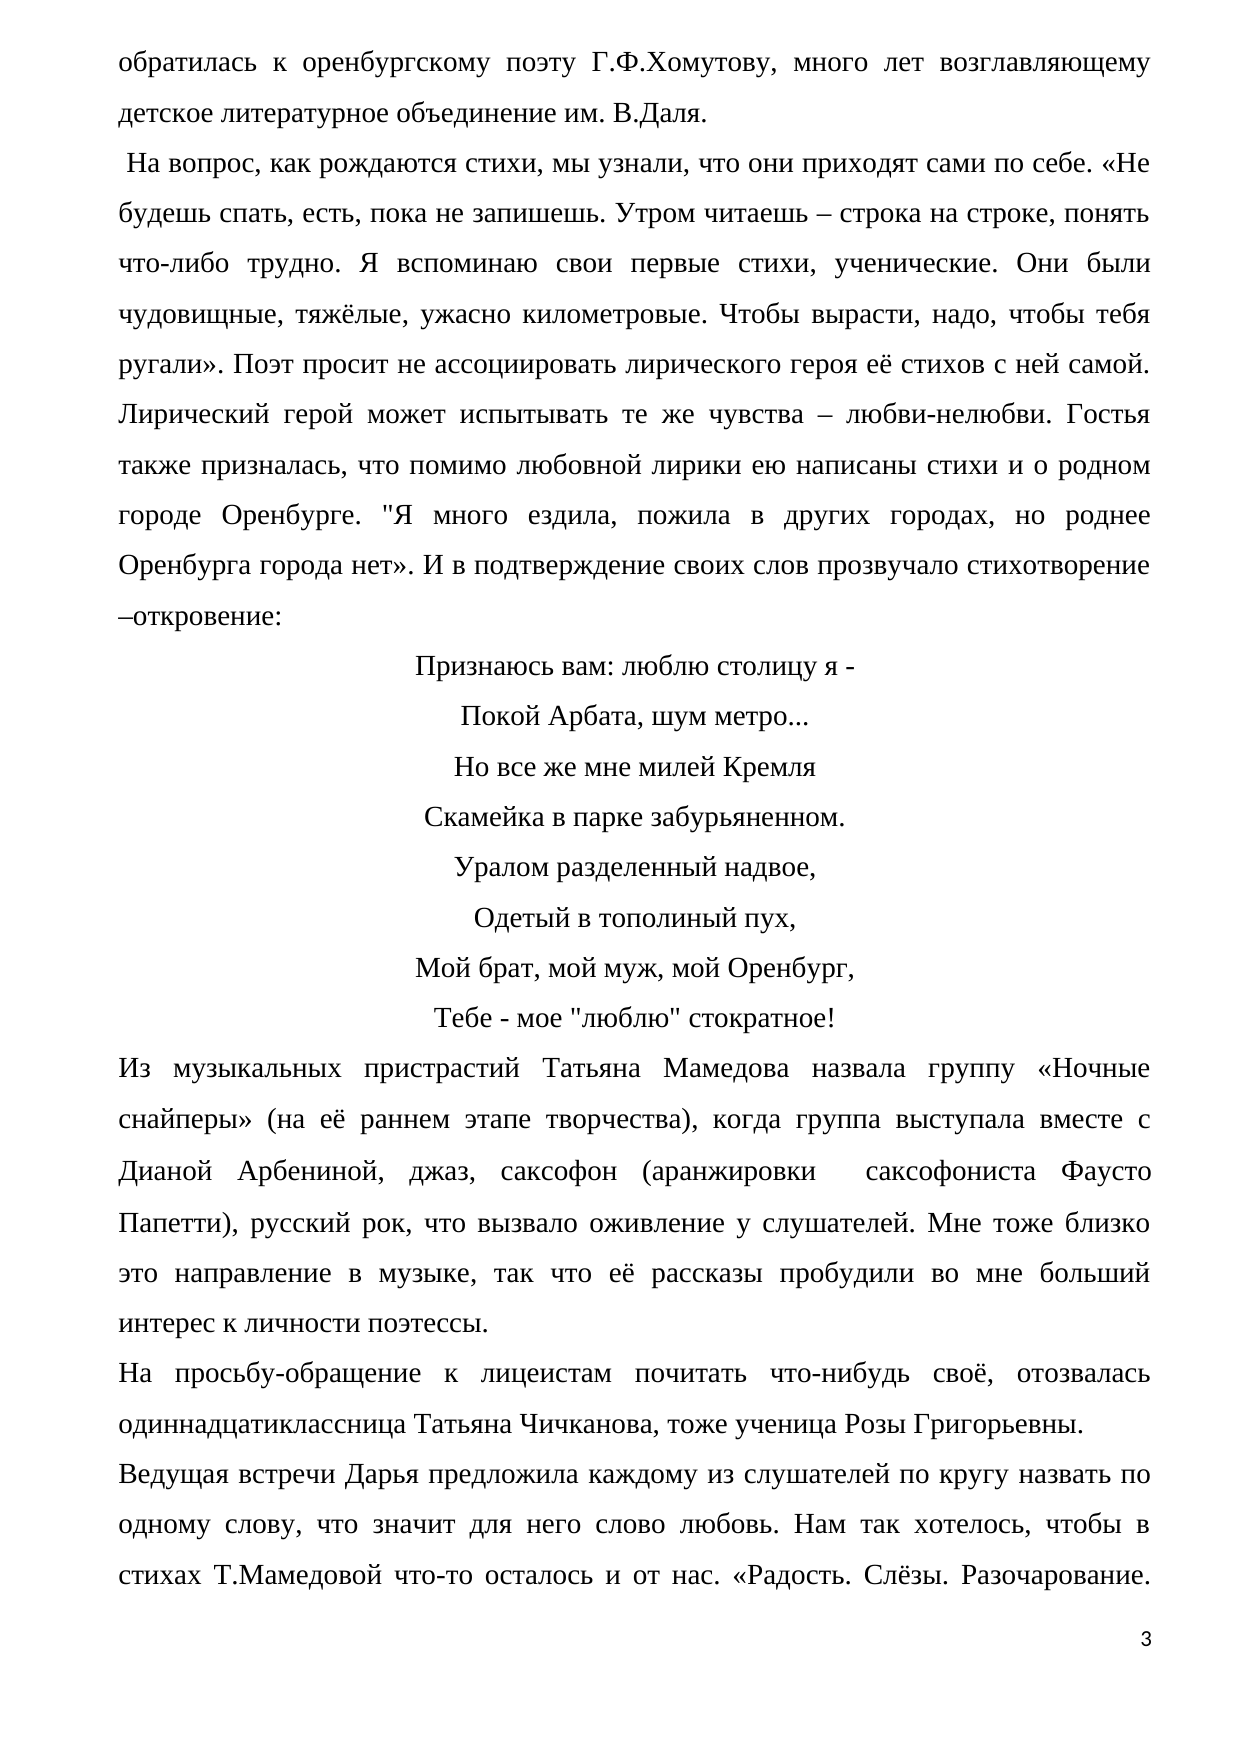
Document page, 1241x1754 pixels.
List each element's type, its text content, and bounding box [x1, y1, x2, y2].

text Но все же мне милей Кремля [118, 749, 1152, 782]
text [118, 44, 1152, 128]
text Признаюсь вам: люблю столицу я - [118, 648, 1152, 682]
text Скамейка в парке забурьяненном. [118, 799, 1152, 833]
text Уралом разделенный надвое, [118, 849, 1152, 883]
text На вопрос, как рождаются стихи, мы узнали, что они приходят сами по себе. «Не будешь спать, есть, пока не запишешь. Утром читаешь – строка на строке, понять что-либо трудно. Я вспоминаю свои первые стихи, ученические. Они были чудовищные, тяжёлые, ужасно километровые. Чтобы вырасти, надо, чтобы тебя ругали». Поэт просит не ассоциировать лирического героя её стихов с ней самой. Лирический герой может испытывать те же чувства – любви-нелюбви. Гостья также призналась, что помимо любовной лирики ею написаны стихи и о родном городе Оренбурге. "Я много ездила, пожила в других городах, но роднее Оренбурга города нет». И в подтверждение своих слов прозвучало стихотворение –откровение: [118, 145, 1152, 631]
text Мой брат, мой муж, мой Оренбург, [118, 950, 1152, 983]
text Из музыкальных пристрастий Татьяна Мамедова назвала группу «Ночные снайперы» (на её раннем этапе творчества), когда группа выступала вместе с Дианой Арбениной, джаз, саксофон (аранжировки саксофониста Фаусто Папетти), русский рок, что вызвало оживление у слушателей. Мне тоже близко это направление в музыке, так что её рассказы пробудили во мне больший интерес к личности поэтессы. [118, 1051, 1152, 1339]
text На просьбу-обращение к лицеистам почитать что-нибудь своё, отозвалась одиннадцатиклассница Татьяна Чичканова, тоже ученица Розы Григорьевны. [118, 1356, 1152, 1439]
text Тебе - мое "люблю" стократное! [118, 1000, 1152, 1034]
text Покой Арбата, шум метро... [118, 698, 1152, 732]
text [118, 1456, 1152, 1590]
text Одетый в тополиный пух, [118, 900, 1152, 933]
